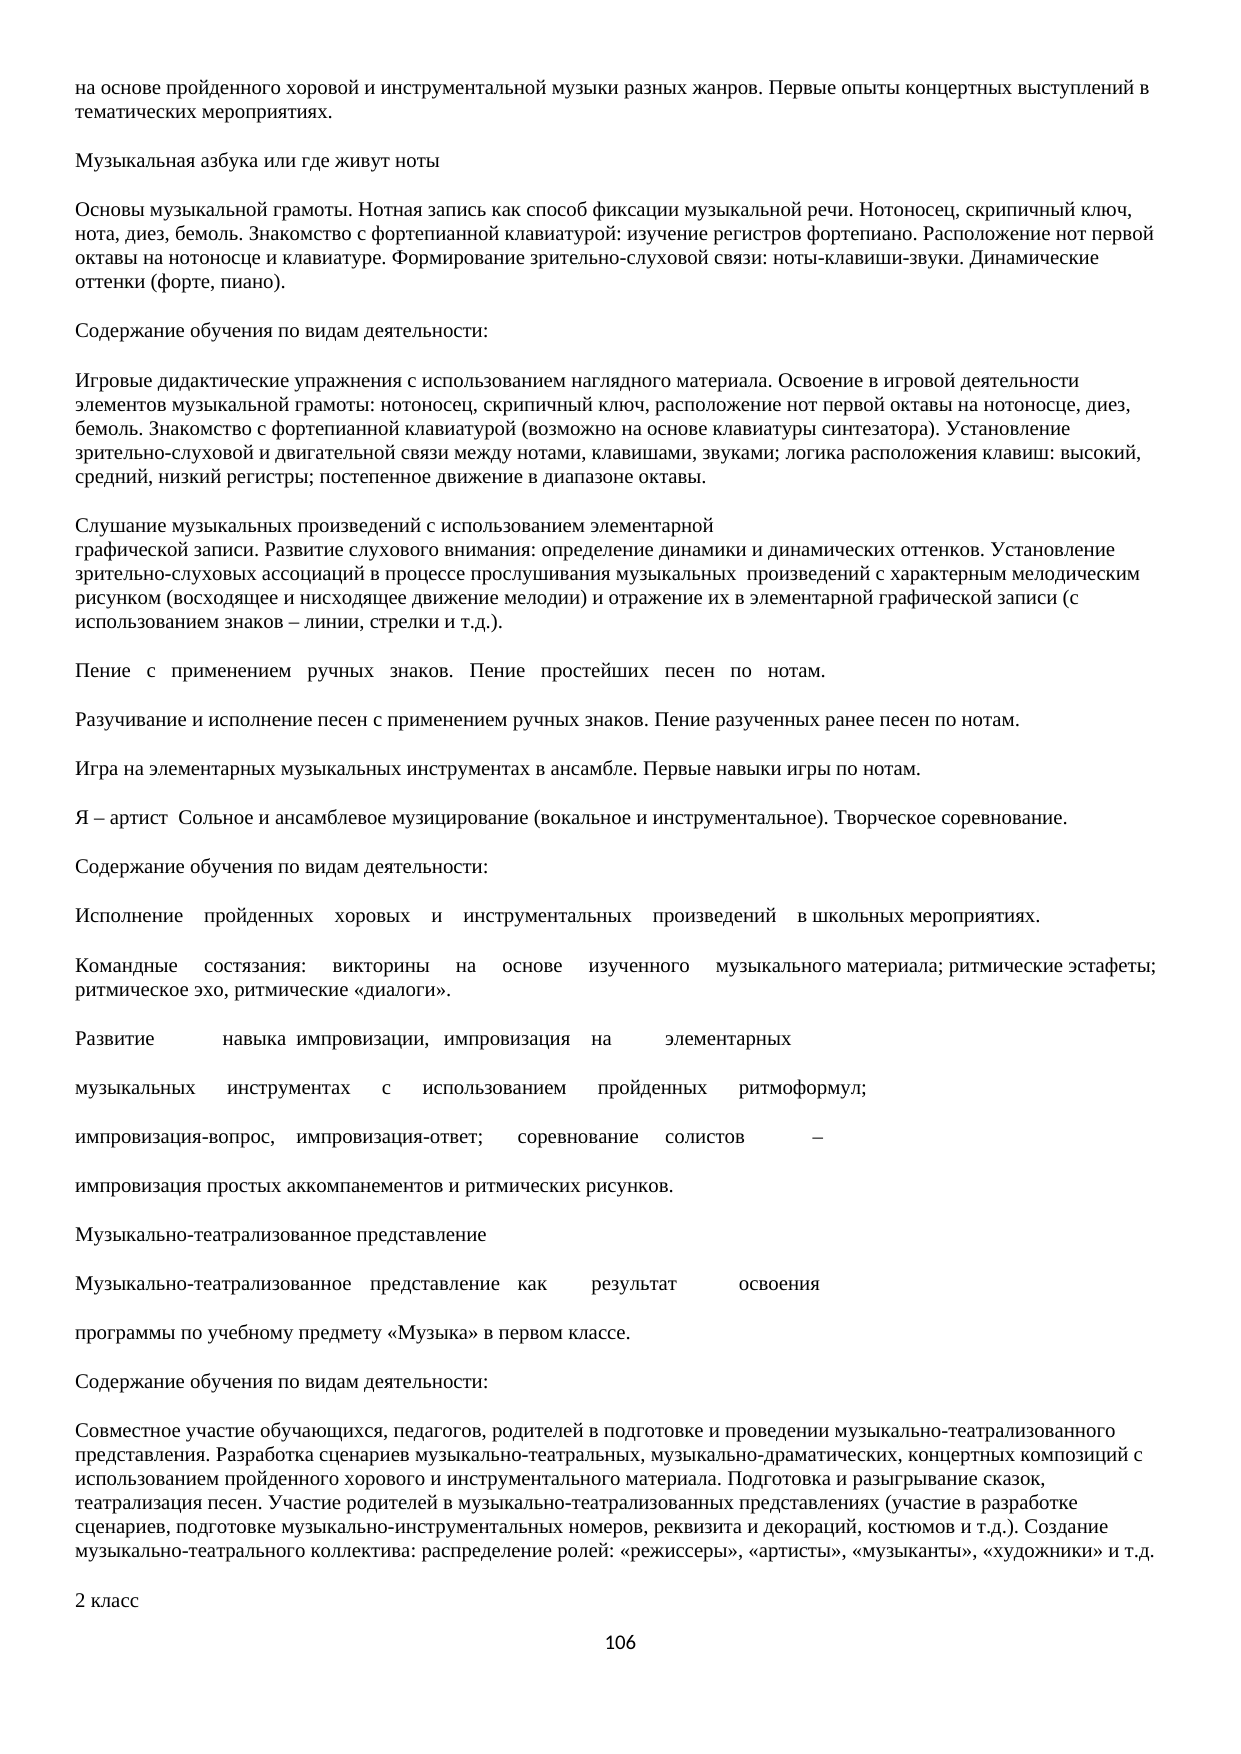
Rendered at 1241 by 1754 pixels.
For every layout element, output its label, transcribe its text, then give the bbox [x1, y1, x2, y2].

subtitle программы по учебному предмету «Музыка» в первом классе. [75, 1320, 1165, 1344]
subtitle на основе пройденного хоровой и инструментальной музыки разных жанров. Первые опыты концертных выступлений в тематических мероприятиях. [75, 75, 1165, 123]
subtitle Игровые дидактические упражнения с использованием наглядного материала. Освоение в игровой деятельности элементов музыкальной грамоты: нотоносец, скрипичный ключ, расположение нот первой октавы на нотоносце, диез, бемоль. Знакомство с фортепианной клавиатурой (возможно на основе клавиатуры синтезатора). Установление зрительно-слуховой и двигательной связи между нотами, клавишами, звуками; логика расположения клавиш: высокий, средний, низкий регистры; постепенное движение в диапазоне октавы. [75, 367, 1165, 488]
subtitle Содержание обучения по видам деятельности: [75, 318, 1165, 342]
subtitle Содержание обучения по видам деятельности: [75, 1369, 1165, 1393]
subtitle Исполнение пройденных хоровых и инструментальных произведений в школьных мероприятиях. [75, 903, 1165, 927]
subtitle Музыкально-театрализованное представление [75, 1222, 1165, 1246]
subtitle Музыкальная азбука или где живут ноты [75, 148, 1165, 172]
subtitle Я – артист Сольное и ансамблевое музицирование (вокальное и инструментальное). Творческое соревнование. [75, 805, 1165, 829]
subtitle Слушание музыкальных произведений с использованием элементарной графической записи. Развитие слухового внимания: определение динамики и динамических оттенков. Установление зрительно-слуховых ассоциаций в процессе прослушивания музыкальных произведений с характерным мелодическим рисунком (восходящее и нисходящее движение мелодии) и отражение их в элементарной графической записи (с использованием знаков – линии, стрелки и т.д.). [75, 513, 1165, 633]
subtitle музыкальных инструментах с использованием пройденных ритмоформул; [75, 1075, 1165, 1099]
subtitle Развитие навыка импровизации, импровизация на элементарных [75, 1026, 1165, 1050]
subtitle 2 класс [75, 1587, 1165, 1612]
subtitle Содержание обучения по видам деятельности: [75, 854, 1165, 878]
subtitle Основы музыкальной грамоты. Нотная запись как способ фиксации музыкальной речи. Нотоносец, скрипичный ключ, нота, диез, бемоль. Знакомство с фортепианной клавиатурой: изучение регистров фортепиано. Расположение нот первой октавы на нотоносце и клавиатуре. Формирование зрительно-слуховой связи: ноты-клавиши-звуки. Динамические оттенки (форте, пиано). [75, 197, 1165, 293]
subtitle Разучивание и исполнение песен с применением ручных знаков. Пение разученных ранее песен по нотам. [75, 707, 1165, 731]
subtitle Игра на элементарных музыкальных инструментах в ансамбле. Первые навыки игры по нотам. [75, 756, 1165, 780]
subtitle Пение с применением ручных знаков. Пение простейших песен по нотам. [75, 658, 1165, 682]
subtitle Командные состязания: викторины на основе изученного музыкального материала; ритмические эстафеты; ритмическое эхо, ритмические «диалоги». [75, 952, 1165, 1001]
subtitle Музыкально-театрализованное представление как результат освоения [75, 1271, 1165, 1295]
subtitle Совместное участие обучающихся, педагогов, родителей в подготовке и проведении музыкально-театрализованного представления. Разработка сценариев музыкально-театральных, музыкально-драматических, концертных композиций с использованием пройденного хорового и инструментального материала. Подготовка и разыгрывание сказок, театрализация песен. Участие родителей в музыкально-театрализованных представлениях (участие в разработке сценариев, подготовке музыкально-инструментальных номеров, реквизита и декораций, костюмов и т.д.). Создание музыкально-театрального коллектива: распределение ролей: «режиссеры», «артисты», «музыканты», «художники» и т.д. [75, 1418, 1165, 1562]
subtitle импровизация простых аккомпанементов и ритмических рисунков. [75, 1173, 1165, 1197]
subtitle импровизация-вопрос, импровизация-ответ; соревнование солистов – [75, 1124, 1165, 1148]
